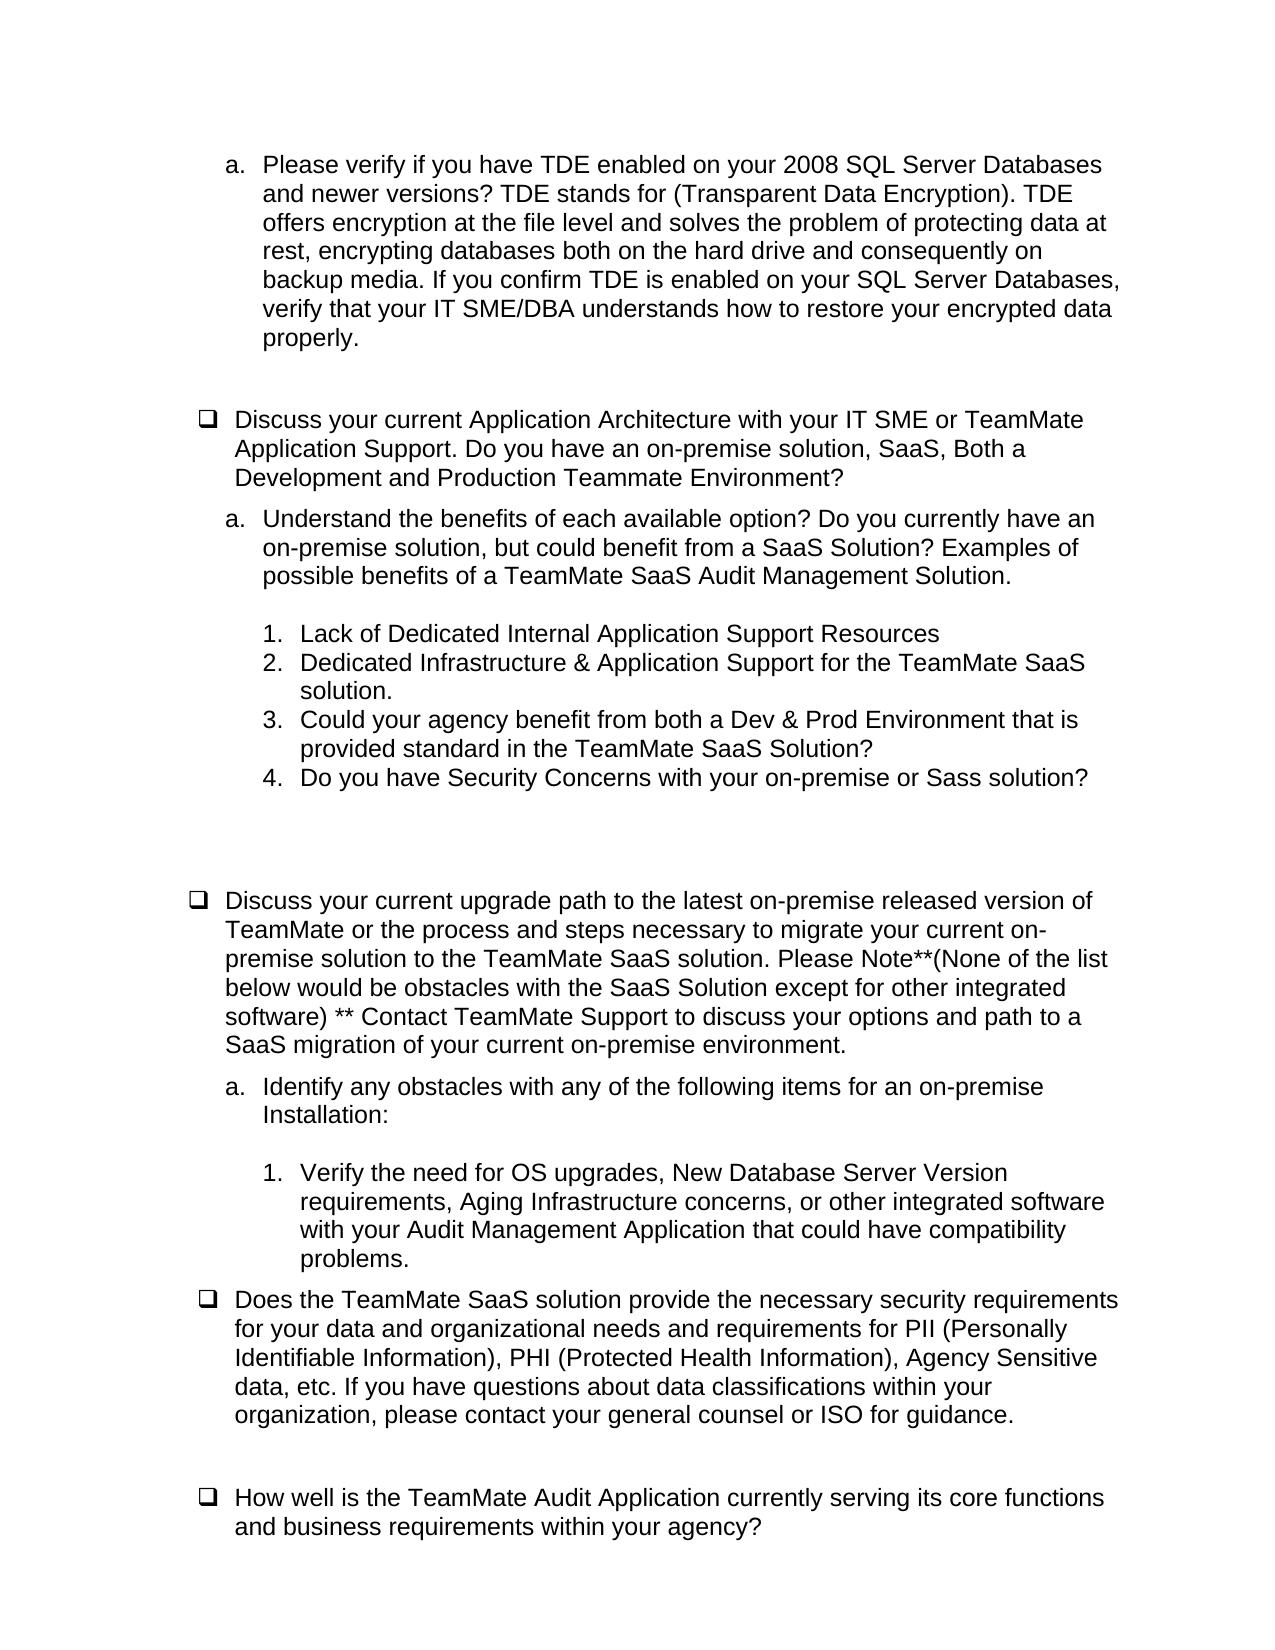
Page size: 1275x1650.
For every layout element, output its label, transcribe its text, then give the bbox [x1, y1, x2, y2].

list Verify the need for OS upgrades, New Database Server Version requirements, Aging Infrastructure concerns, or other integrated software with your Audit Management Application that could have compatibility problems. [262, 1158, 1125, 1273]
list Discuss your current Application Architecture with your IT SME or TeamMate Application Support. Do you have an on-premise solution, SaaS, Both a Development and Production Teammate Environment? [197, 405, 1125, 491]
list Please verify if you have TDE enabled on your 2008 SQL Server Databases and newer versions? TDE stands for (Transparent Data Encryption). TDE offers encryption at the file level and solves the problem of protecting data at rest, encrypting databases both on the hard drive and consequently on backup media. If you confirm TDE is enabled on your SQL Server Databases, verify that your IT SME/DBA understands how to restore your encrypted data properly. [225, 150, 1125, 351]
list Discuss your current upgrade path to the latest on-premise released version of TeamMate or the process and steps necessary to migrate your current on-premise solution to the TeamMate SaaS solution. Please Note**(None of the list below would be obstacles with the SaaS Solution except for other integrated software) ** Contact TeamMate Support to discuss your options and path to a SaaS migration of your current on-premise environment. [187, 886, 1125, 1059]
list Lack of Dedicated Internal Application Support Resources [262, 619, 1125, 648]
list Dedicated Infrastructure & Application Support for the TeamMate SaaS solution. [262, 648, 1125, 705]
list Could your agency benefit from both a Dev & Prod Environment that is provided standard in the TeamMate SaaS Solution? [262, 705, 1125, 763]
list Do you have Security Concerns with your on-premise or Sass solution? [262, 763, 1125, 791]
list Identify any obstacles with any of the following items for an on-premise Installation: [225, 1071, 1125, 1129]
list Understand the benefits of each available option? Do you currently have an on-premise solution, but could benefit from a SaaS Solution? Examples of possible benefits of a TeamMate SaaS Audit Management Solution. [225, 504, 1125, 590]
list Does the TeamMate SaaS solution provide the necessary security requirements for your data and organizational needs and requirements for PII (Personally Identifiable Information), PHI (Protected Health Information), Agency Sensitive data, etc. If you have questions about data classifications within your organization, please contact your general counsel or ISO for guidance. [197, 1285, 1125, 1429]
list How well is the TeamMate Audit Application currently serving its core functions and business requirements within your agency? [197, 1483, 1125, 1540]
